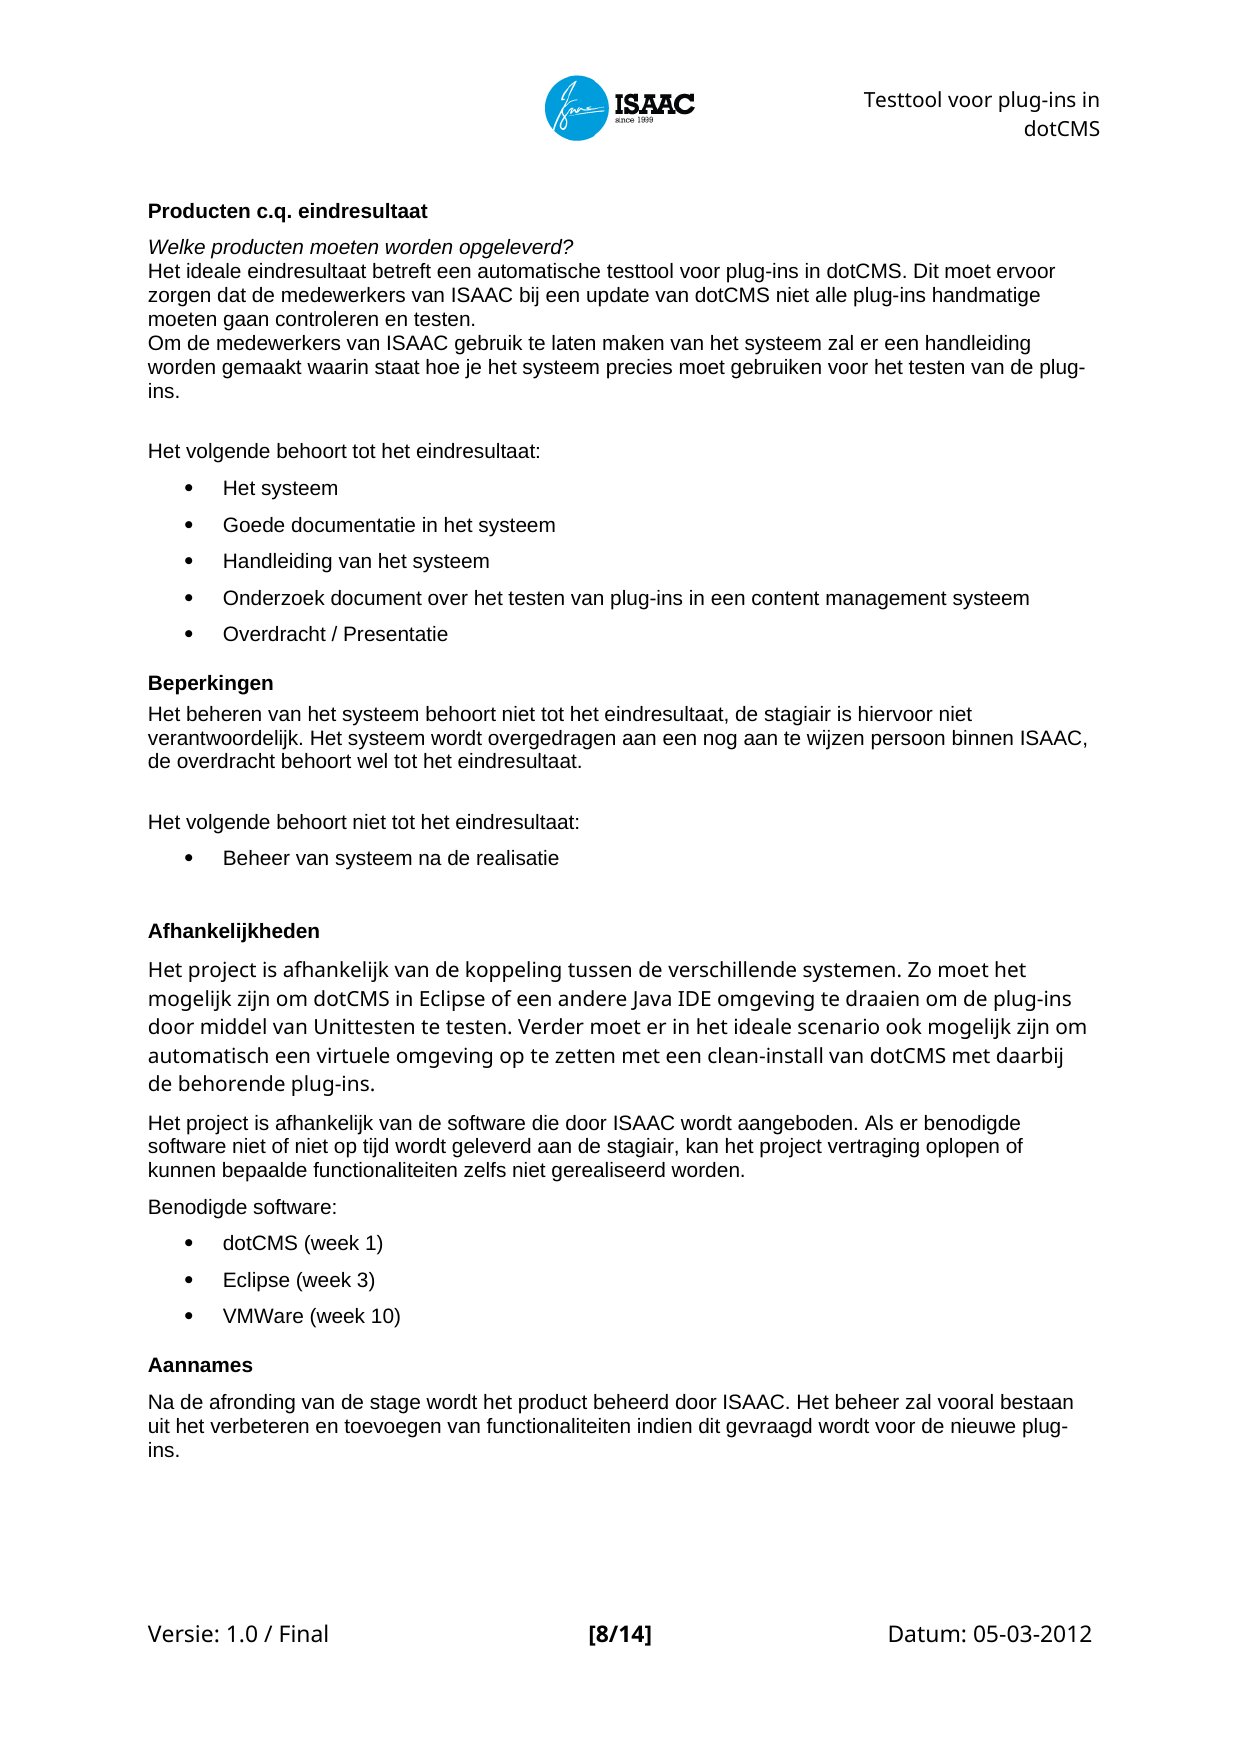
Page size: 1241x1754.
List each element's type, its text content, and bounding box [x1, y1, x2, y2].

list Het systeem [185, 476, 1093, 500]
list Beperkingen [148, 671, 1093, 695]
picture [543, 73, 697, 143]
list Handleiding van het systeem [185, 549, 1093, 573]
text Het volgende behoort tot het eindresultaat: [148, 439, 1093, 463]
list Onderzoek document over het testen van plug-ins in een content management systeem [185, 586, 1093, 609]
list Aannames [148, 1353, 1093, 1377]
list dotCMS (week 1) [185, 1231, 1093, 1255]
text Het ideale eindresultaat betreft een automatische testtool voor plug-ins in dotCMS. Dit moet ervoor zorgen dat de medewerkers van ISAAC bij een update van dotCMS niet alle plug-ins handmatige moeten gaan controleren en testen. [148, 259, 1093, 331]
text Om de medewerkers van ISAAC gebruik te laten maken van het systeem zal er een handleiding worden gemaakt waarin staat hoe je het systeem precies moet gebruiken voor het testen van de plug-ins. [148, 331, 1093, 403]
text Het beheren van het systeem behoort niet tot het eindresultaat, de stagiair is hiervoor niet verantwoordelijk. Het systeem wordt overgedragen aan een nog aan te wijzen persoon binnen ISAAC, de overdracht behoort wel tot het eindresultaat. [148, 701, 1093, 773]
text Na de afronding van de stage wordt het product beheerd door ISAAC. Het beheer zal vooral bestaan uit het verbeteren en toevoegen van functionaliteiten indien dit gevraagd wordt voor de nieuwe plug-ins. [148, 1390, 1093, 1462]
list Overdracht / Presentatie [185, 622, 1093, 646]
list Producten c.q. eindresultaat [148, 199, 1093, 223]
text Het project is afhankelijk van de koppeling tussen de verschillende systemen. Zo moet het mogelijk zijn om dotCMS in Eclipse of een andere Java IDE omgeving te draaien om de plug-ins door middel van Unittesten te testen. Verder moet er in het ideale scenario ook mogelijk zijn om automatisch een virtuele omgeving op te zetten met een clean-install van dotCMS met daarbij de behorende plug-ins. [148, 956, 1093, 1098]
list Goede documentatie in het systeem [185, 512, 1093, 536]
text Het project is afhankelijk van de software die door ISAAC wordt aangeboden. Als er benodigde software niet of niet op tijd wordt geleverd aan de stagiair, kan het project vertraging oplopen of kunnen bepaalde functionaliteiten zelfs niet gerealiseerd worden. [148, 1110, 1093, 1182]
list Beheer van systeem na de realisatie [185, 846, 1093, 870]
text Het volgende behoort niet tot het eindresultaat: [148, 810, 1093, 834]
list Eclipse (week 3) [185, 1268, 1093, 1292]
list Afhankelijkheden [148, 919, 1093, 943]
list VMWare (week 10) [185, 1304, 1093, 1328]
text Benodigde software: [148, 1195, 1093, 1219]
text Welke producten moeten worden opgeleverd? [148, 235, 1093, 259]
